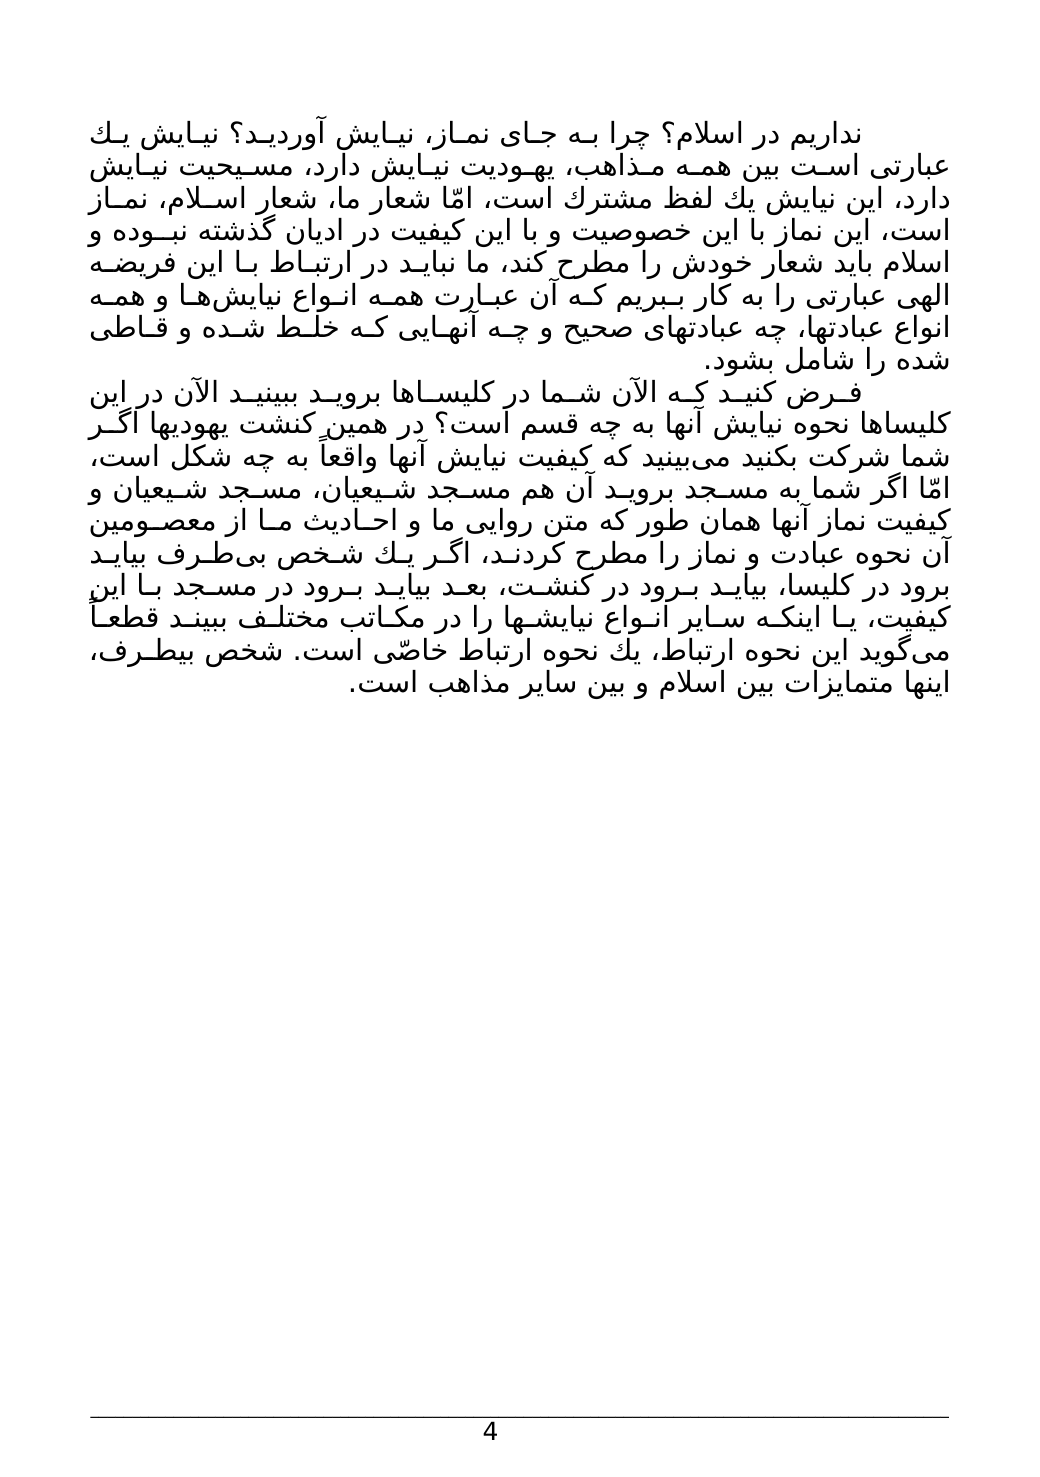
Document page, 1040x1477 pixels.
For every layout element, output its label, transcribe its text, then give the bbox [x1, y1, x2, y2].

text نداریم در اسلام؟ چرا به جای نماز، نیایش آوردید؟ نیایش یك عبارتی است بین همه مذاهب، یهودیت نیایش دارد، مسیحیت نیایش دارد، این نیایش یك لفظ مشترك است، امّا شعار ما، شعار اسلام، نماز است، این نماز با این خصوصیت و با این كیفیت در ادیان گذشته نبوده و اسلام باید شعار خودش را مطرح كند، ما نباید در ارتباط با این فریضه الهی عبارتی را به كار ببریم كه آن عبارت همه انواع نیایش‌ها و همه انواع عبادتها، چه عبادتهای صحیح و چه آنهایی كه خلط شده و قاطی شده را شامل بشود. [89, 118, 951, 376]
text فرض كنید كه الآن شما در كلیساها بروید ببینید الآن در این كلیساها نحوه نیایش آنها به چه قسم است؟ در همین كنشت یهودیها اگر شما شركت بكنید می‌بینید كه كیفیت نیایش آنها واقعاً به چه شكل است، امّا اگر شما به مسجد بروید آن هم مسجد شیعیان، مسجد شیعیان و كیفیت نماز آنها همان طور كه متن روایی ما و احادیث ما از معصومین آن نحوه عبادت و نماز را مطرح كردند، اگر یك شخص بی‌طرف بیاید برود در كلیسا، بیاید برود در كنشت، بعد بیاید برود در مسجد با این كیفیت، یا اینكه سایر انواع نیایشها را در مكاتب مختلف ببیند قطعاً می‌گوید این نحوه ارتباط، یك نحوه ارتباط خاصّی است. شخص بیطرف، اینها متمایزات بین اسلام و بین سایر مذاهب است. [89, 376, 951, 699]
